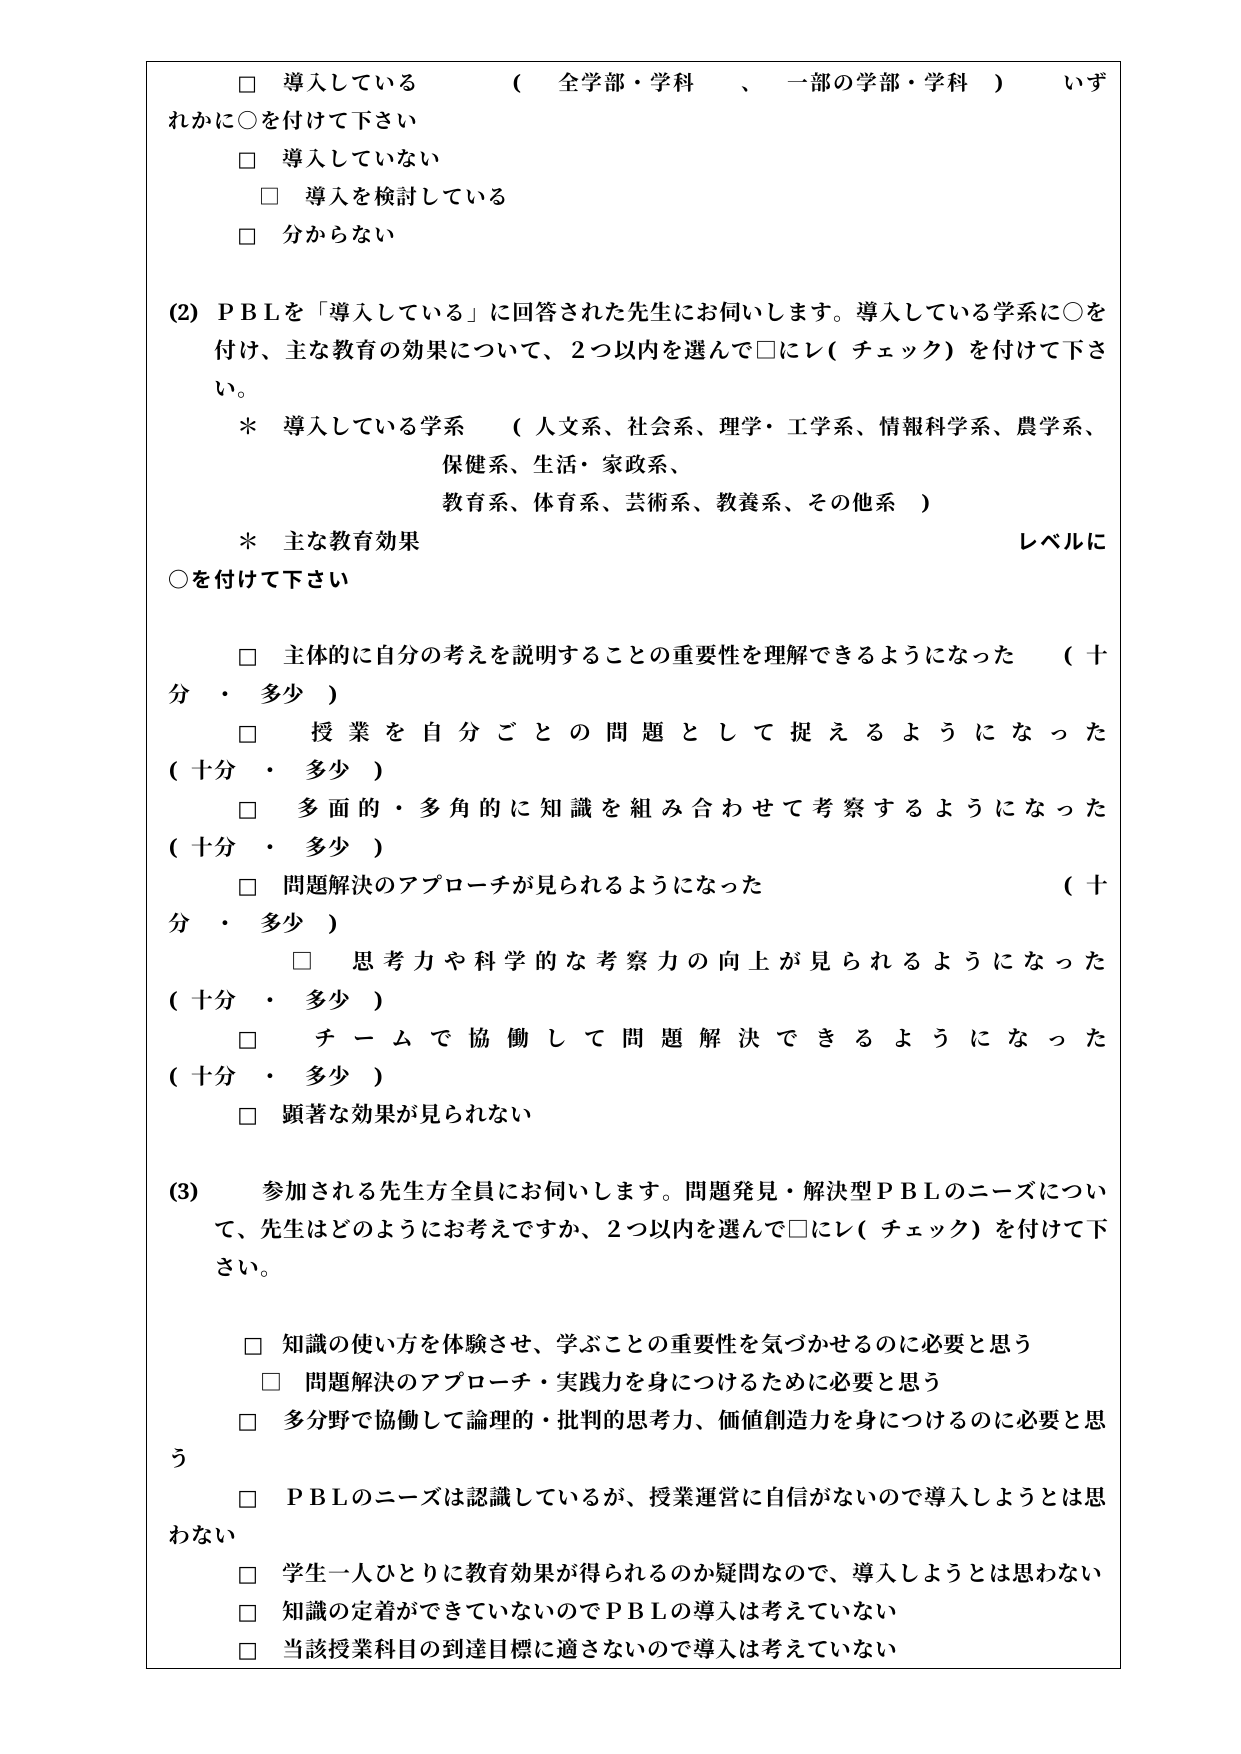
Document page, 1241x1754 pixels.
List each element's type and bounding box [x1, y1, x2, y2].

table_header [147, 62, 1120, 1668]
